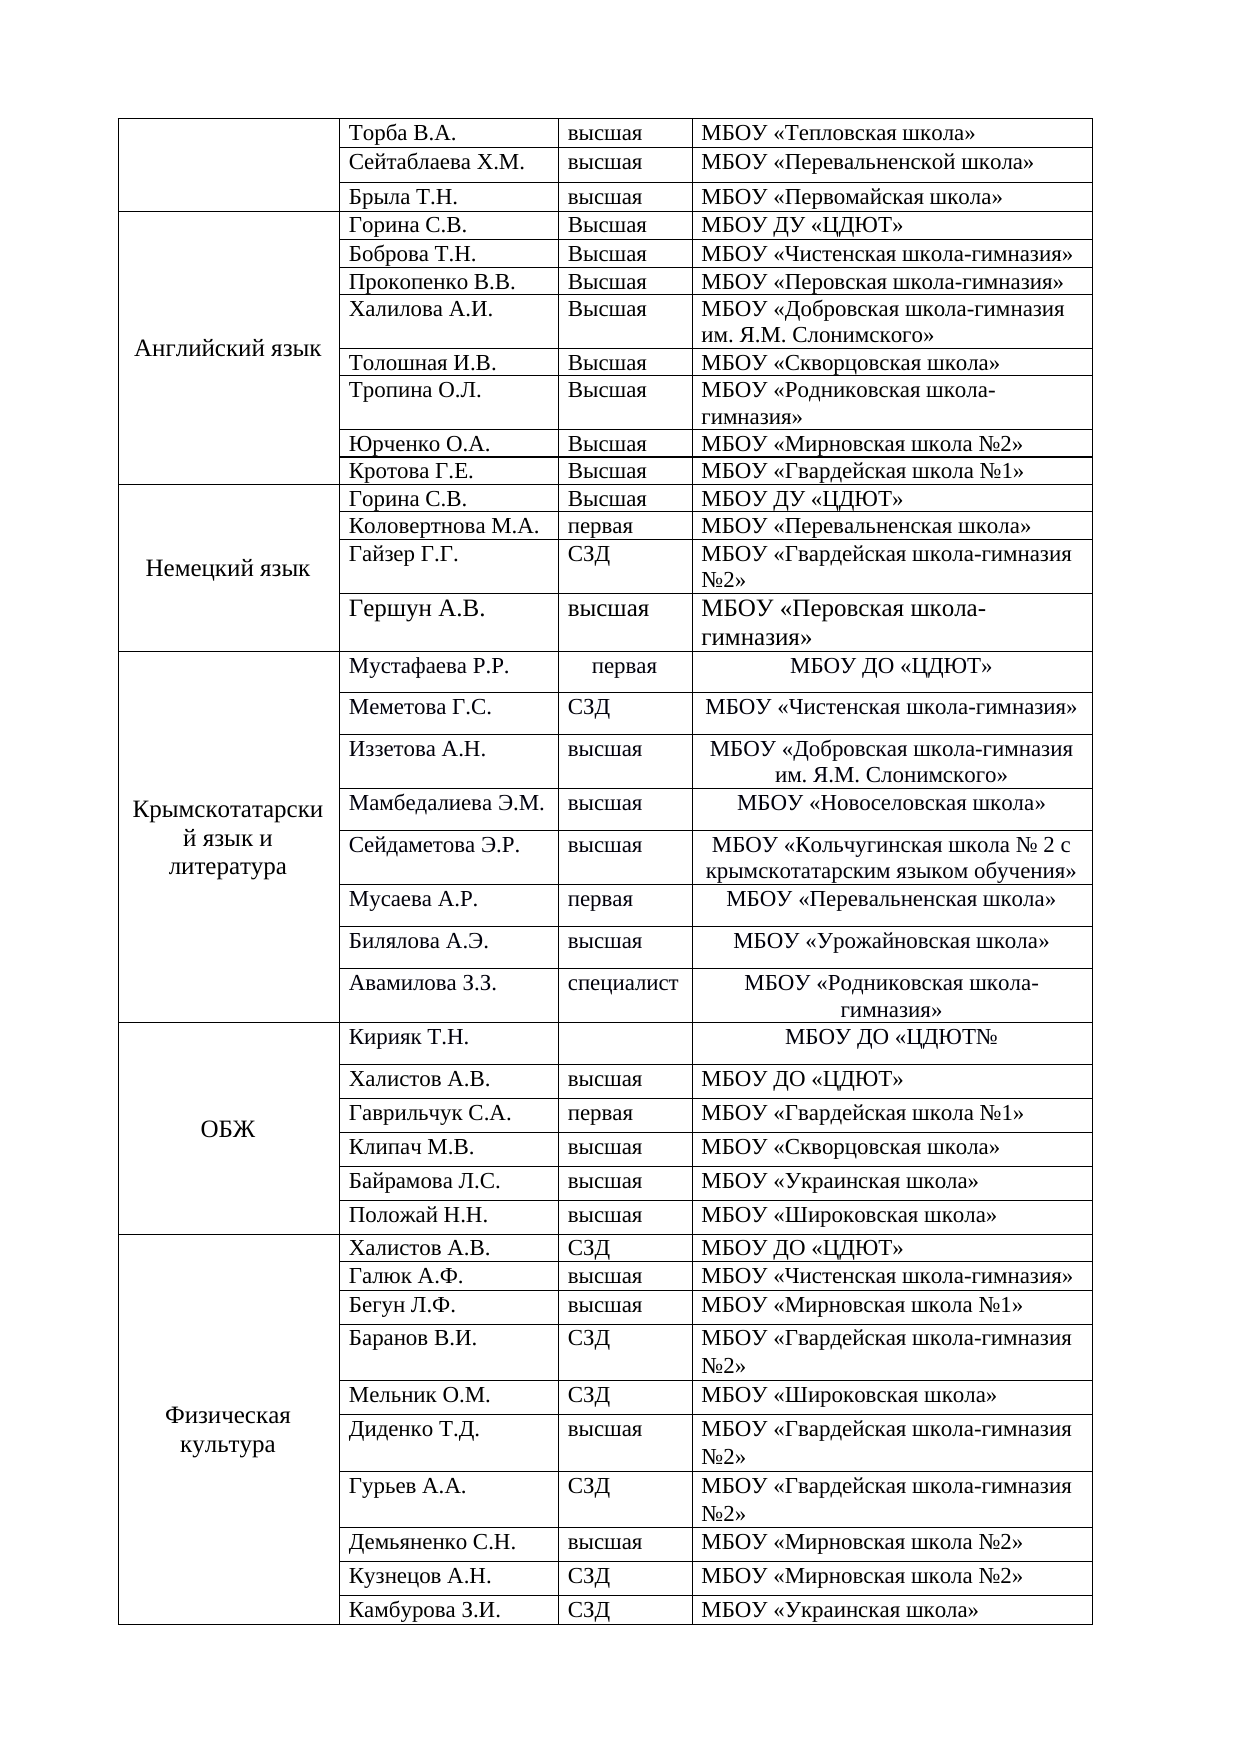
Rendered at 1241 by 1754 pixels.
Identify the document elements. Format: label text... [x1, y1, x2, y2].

table_cell Иззетова А.Н. [340, 735, 558, 788]
table_cell Билялова А.Э. [340, 927, 558, 968]
table_cell МБОУ ДУ «ЦДЮТ» [693, 485, 1092, 511]
table_cell высшая [559, 735, 692, 788]
table_cell Высшая [559, 458, 692, 484]
table_cell первая [559, 652, 692, 692]
table_cell Сейдаметова Э.Р. [340, 831, 558, 884]
table_cell МБОУ «Чистенская школа-гимназия» [693, 240, 1092, 267]
table_cell МБОУ «Перевальненская школа» [693, 512, 1092, 539]
table_cell высшая [559, 831, 692, 884]
table_cell МБОУ «Урожайновская школа» [693, 927, 1092, 968]
table_cell Высшая [559, 376, 692, 429]
table_cell Гурьев А.А. [340, 1472, 558, 1527]
table_cell Торба В.А. [340, 119, 558, 147]
table_cell Юрченко О.А. [340, 430, 558, 456]
table_cell МБОУ ДО «ЦДЮТ» [693, 1235, 1092, 1261]
table_cell Боброва Т.Н. [340, 240, 558, 267]
table_cell МБОУ «Новоселовская школа» [693, 789, 1092, 830]
table_cell Высшая [559, 349, 692, 375]
table_cell МБОУ «Родниковская школа-гимназия» [693, 969, 1092, 1022]
table_cell МБОУ «Мирновская школа №2» [693, 1528, 1092, 1561]
table_cell СЗД [559, 1596, 692, 1624]
table_cell МБОУ ДУ «ЦДЮТ» [693, 212, 1092, 239]
table_cell Кирияк Т.Н. [340, 1023, 558, 1064]
table_cell МБОУ ДО «ЦДЮТ» [693, 1065, 1092, 1098]
table_cell Коловертнова М.А. [340, 512, 558, 539]
table_cell Высшая [559, 240, 692, 267]
table_cell МБОУ «Чистенская школа-гимназия» [693, 1262, 1092, 1289]
table_cell высшая [559, 1167, 692, 1199]
table_cell МБОУ «Скворцовская школа» [693, 349, 1092, 375]
table_cell Крымскотатарский язык и литература [119, 652, 339, 1022]
table_cell Высшая [559, 485, 692, 511]
table_cell МБОУ «Украинская школа» [693, 1596, 1092, 1624]
table_cell СЗД [559, 1325, 692, 1380]
table_cell Гайзер Г.Г. [340, 540, 558, 592]
table_cell высшая [559, 1262, 692, 1289]
table_cell МБОУ «Мирновская школа №2» [693, 430, 1092, 456]
table_cell Гершун А.В. [340, 594, 558, 651]
table_cell высшая [559, 789, 692, 830]
table_cell высшая [559, 1133, 692, 1166]
table_cell Меметова Г.С. [340, 693, 558, 734]
table_cell Диденко Т.Д. [340, 1415, 558, 1471]
table_cell МБОУ «Украинская школа» [693, 1167, 1092, 1199]
table_cell специалист [559, 969, 692, 1022]
table_cell МБОУ «Гвардейская школа №1» [693, 1099, 1092, 1132]
table_cell МБОУ «Чистенская школа-гимназия» [693, 693, 1092, 734]
table_cell Мельник О.М. [340, 1381, 558, 1414]
table_cell МБОУ «Перовская школа-гимназия» [693, 268, 1092, 294]
table_cell Тропина О.Л. [340, 376, 558, 429]
table_cell Брыла Т.Н. [340, 183, 558, 211]
table_cell Горина С.В. [340, 212, 558, 239]
table_cell МБОУ «Скворцовская школа» [693, 1133, 1092, 1166]
table_cell МБОУ ДО «ЦДЮТ» [693, 652, 1092, 692]
table_cell Халистов А.В. [340, 1065, 558, 1098]
table_cell высшая [559, 594, 692, 651]
table_cell Бегун Л.Ф. [340, 1291, 558, 1323]
table_cell высшая [559, 1065, 692, 1098]
table_cell Высшая [559, 212, 692, 239]
table_cell Высшая [559, 430, 692, 456]
table_cell высшая [559, 1201, 692, 1233]
table_cell МБОУ «Гвардейская школа-гимназия №2» [693, 1325, 1092, 1380]
table_cell высшая [559, 927, 692, 968]
table_cell Горина С.В. [340, 485, 558, 511]
table_cell Высшая [559, 295, 692, 348]
table_cell МБОУ «Перевальненской школа» [693, 148, 1092, 182]
table_cell МБОУ «Кольчугинская школа № 2 с крымскотатарским языком обучения» [693, 831, 1092, 884]
table_cell МБОУ «Гвардейская школа-гимназия №2» [693, 1472, 1092, 1527]
table_cell ОБЖ [119, 1023, 339, 1233]
table_cell МБОУ «Мирновская школа №2» [693, 1562, 1092, 1595]
table_cell СЗД [559, 693, 692, 734]
table_cell высшая [559, 1528, 692, 1561]
table_cell СЗД [559, 1472, 692, 1527]
table_cell МБОУ ДО «ЦДЮТ№ [693, 1023, 1092, 1064]
table_cell Галюк А.Ф. [340, 1262, 558, 1289]
table_cell Мустафаева Р.Р. [340, 652, 558, 692]
table_cell МБОУ «Гвардейская школа №1» [693, 458, 1092, 484]
table_cell [559, 1023, 692, 1064]
table_cell СЗД [559, 1562, 692, 1595]
table_cell Гаврильчук С.А. [340, 1099, 558, 1132]
table_cell высшая [559, 1291, 692, 1323]
table_cell первая [559, 1099, 692, 1132]
table_cell Кротова Г.Е. [340, 458, 558, 484]
table_cell Физическая культура [119, 1235, 339, 1624]
table_cell Демьяненко С.Н. [340, 1528, 558, 1561]
table_cell МБОУ «Широковская школа» [693, 1381, 1092, 1414]
table_cell Немецкий язык [119, 485, 339, 651]
table_cell МБОУ «Перовская школа-гимназия» [693, 594, 1092, 651]
table_cell СЗД [559, 540, 692, 592]
table_cell Байрамова Л.С. [340, 1167, 558, 1199]
table_cell высшая [559, 183, 692, 211]
table_cell МБОУ «Родниковская школа-гимназия» [693, 376, 1092, 429]
table_cell МБОУ «Добровская школа-гимназия им. Я.М. Слонимского» [693, 735, 1092, 788]
table_cell Авамилова З.З. [340, 969, 558, 1022]
table_cell Положай Н.Н. [340, 1201, 558, 1233]
table_cell Мусаева А.Р. [340, 885, 558, 926]
table_cell МБОУ «Гвардейская школа-гимназия №2» [693, 1415, 1092, 1471]
table_cell Клипач М.В. [340, 1133, 558, 1166]
table_cell Халилова А.И. [340, 295, 558, 348]
table_cell Камбурова З.И. [340, 1596, 558, 1624]
table_cell высшая [559, 1415, 692, 1471]
table_cell МБОУ «Добровская школа-гимназия им. Я.М. Слонимского» [693, 295, 1092, 348]
table_cell высшая [559, 148, 692, 182]
table_cell СЗД [559, 1235, 692, 1261]
table_cell высшая [559, 119, 692, 147]
table_cell Кузнецов А.Н. [340, 1562, 558, 1595]
table_cell первая [559, 885, 692, 926]
table_cell МБОУ «Гвардейская школа-гимназия №2» [693, 540, 1092, 592]
table_cell Высшая [559, 268, 692, 294]
table_cell первая [559, 512, 692, 539]
table_cell МБОУ «Широковская школа» [693, 1201, 1092, 1233]
table_cell Толошная И.В. [340, 349, 558, 375]
table_cell МБОУ «Мирновская школа №1» [693, 1291, 1092, 1323]
table_cell Халистов А.В. [340, 1235, 558, 1261]
table_cell Сейтаблаева Х.М. [340, 148, 558, 182]
table_cell МБОУ «Первомайская школа» [693, 183, 1092, 211]
table_cell МБОУ «Тепловская школа» [693, 119, 1092, 147]
table_cell Прокопенко В.В. [340, 268, 558, 294]
table_cell СЗД [559, 1381, 692, 1414]
table_cell Английский язык [119, 212, 339, 484]
table_cell Баранов В.И. [340, 1325, 558, 1380]
table_cell МБОУ «Перевальненская школа» [693, 885, 1092, 926]
table_cell Мамбедалиева Э.М. [340, 789, 558, 830]
